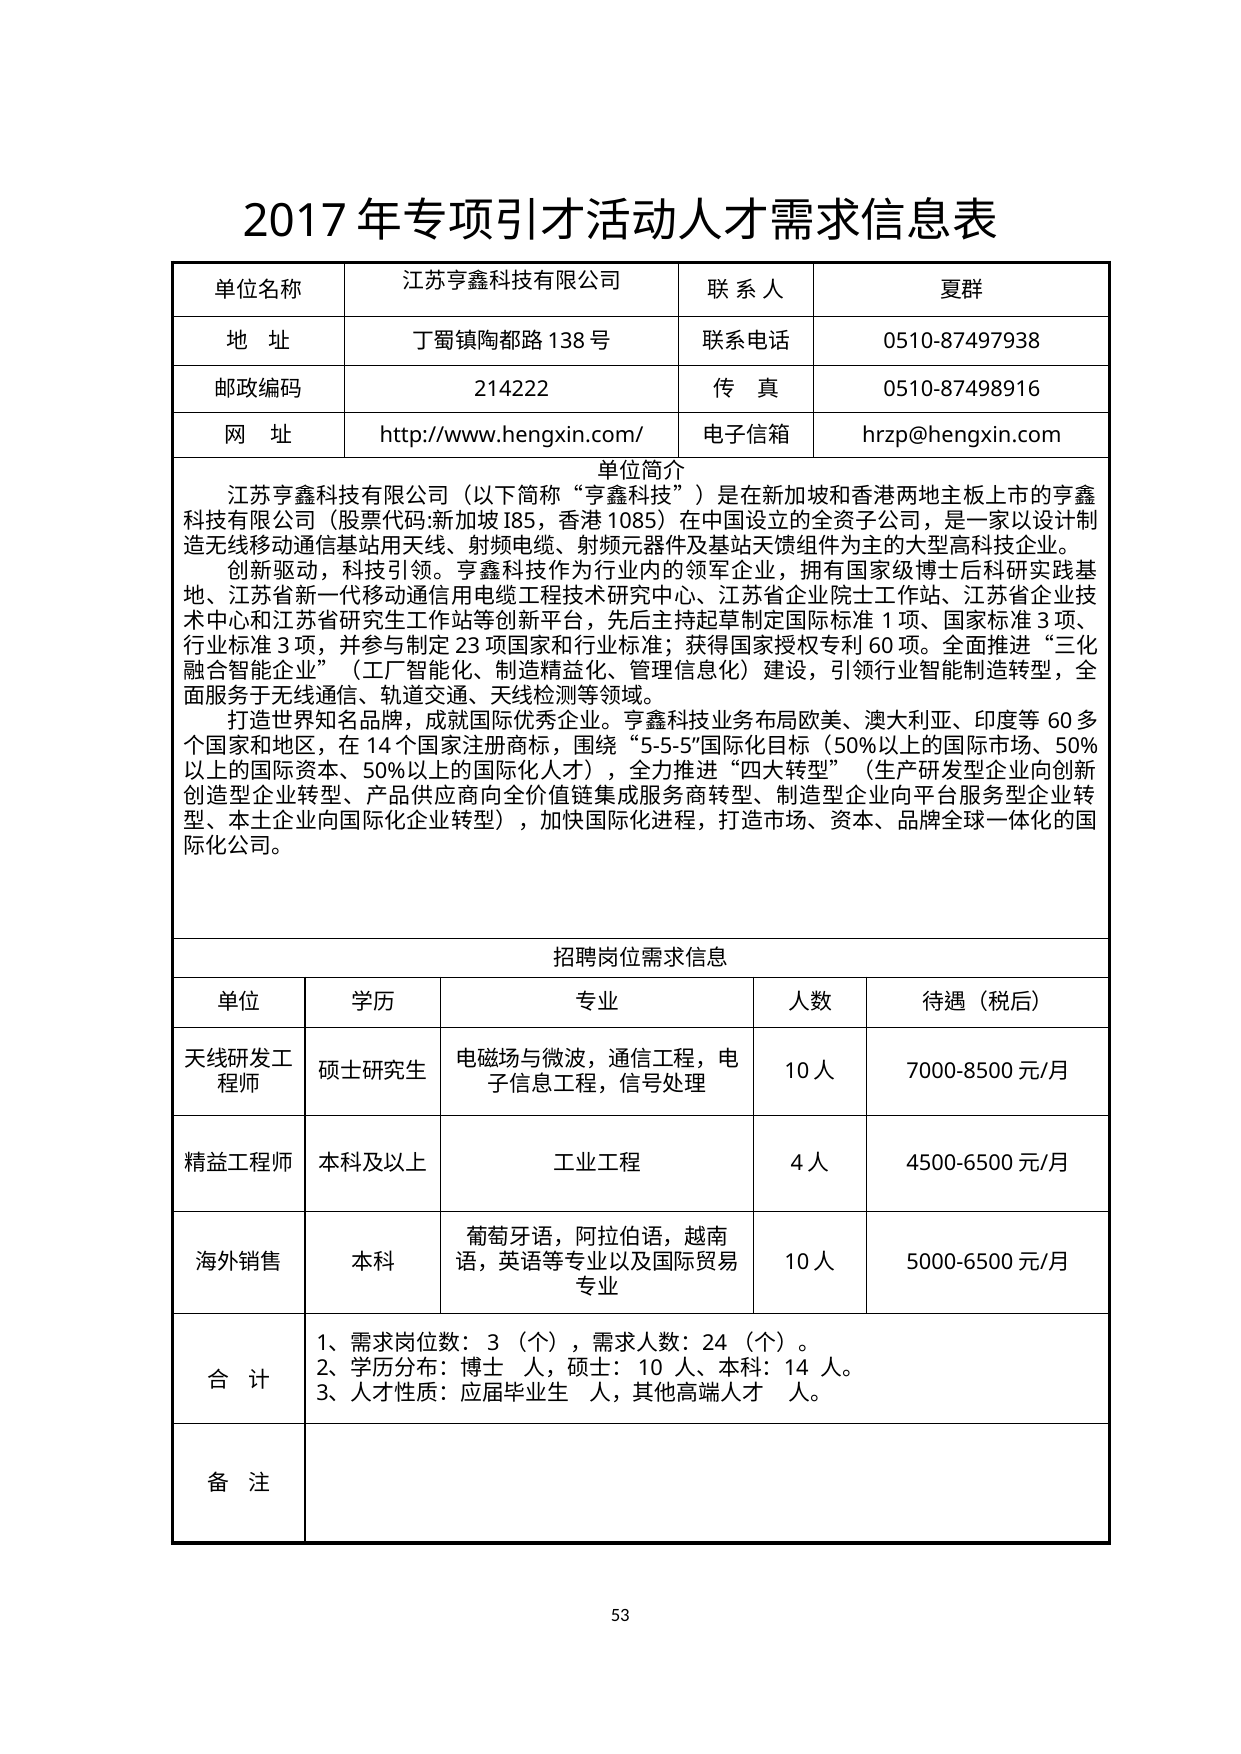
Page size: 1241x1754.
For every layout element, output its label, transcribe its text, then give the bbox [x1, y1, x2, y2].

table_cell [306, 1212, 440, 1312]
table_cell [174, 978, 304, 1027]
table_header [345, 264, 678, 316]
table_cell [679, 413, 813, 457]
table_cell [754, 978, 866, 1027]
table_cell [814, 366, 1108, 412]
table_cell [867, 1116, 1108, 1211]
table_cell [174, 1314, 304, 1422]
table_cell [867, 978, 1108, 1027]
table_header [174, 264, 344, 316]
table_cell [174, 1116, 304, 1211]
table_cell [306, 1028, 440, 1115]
text 2017年专项引才活动人才需求信息表 [159, 190, 1081, 248]
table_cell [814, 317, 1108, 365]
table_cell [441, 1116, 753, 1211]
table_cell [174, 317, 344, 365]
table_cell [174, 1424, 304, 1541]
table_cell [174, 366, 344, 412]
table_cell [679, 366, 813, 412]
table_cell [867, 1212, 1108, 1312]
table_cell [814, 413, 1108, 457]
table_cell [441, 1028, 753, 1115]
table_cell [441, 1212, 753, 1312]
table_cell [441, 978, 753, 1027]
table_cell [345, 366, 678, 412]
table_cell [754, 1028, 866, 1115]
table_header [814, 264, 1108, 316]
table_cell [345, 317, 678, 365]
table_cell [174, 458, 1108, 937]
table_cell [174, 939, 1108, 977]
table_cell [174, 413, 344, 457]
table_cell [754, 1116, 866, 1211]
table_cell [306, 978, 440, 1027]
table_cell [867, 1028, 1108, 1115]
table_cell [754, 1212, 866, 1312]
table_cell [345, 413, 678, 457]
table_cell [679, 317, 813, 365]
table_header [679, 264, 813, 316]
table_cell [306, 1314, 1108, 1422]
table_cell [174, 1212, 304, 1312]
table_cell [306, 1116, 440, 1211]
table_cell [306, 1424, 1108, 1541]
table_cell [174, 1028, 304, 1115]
